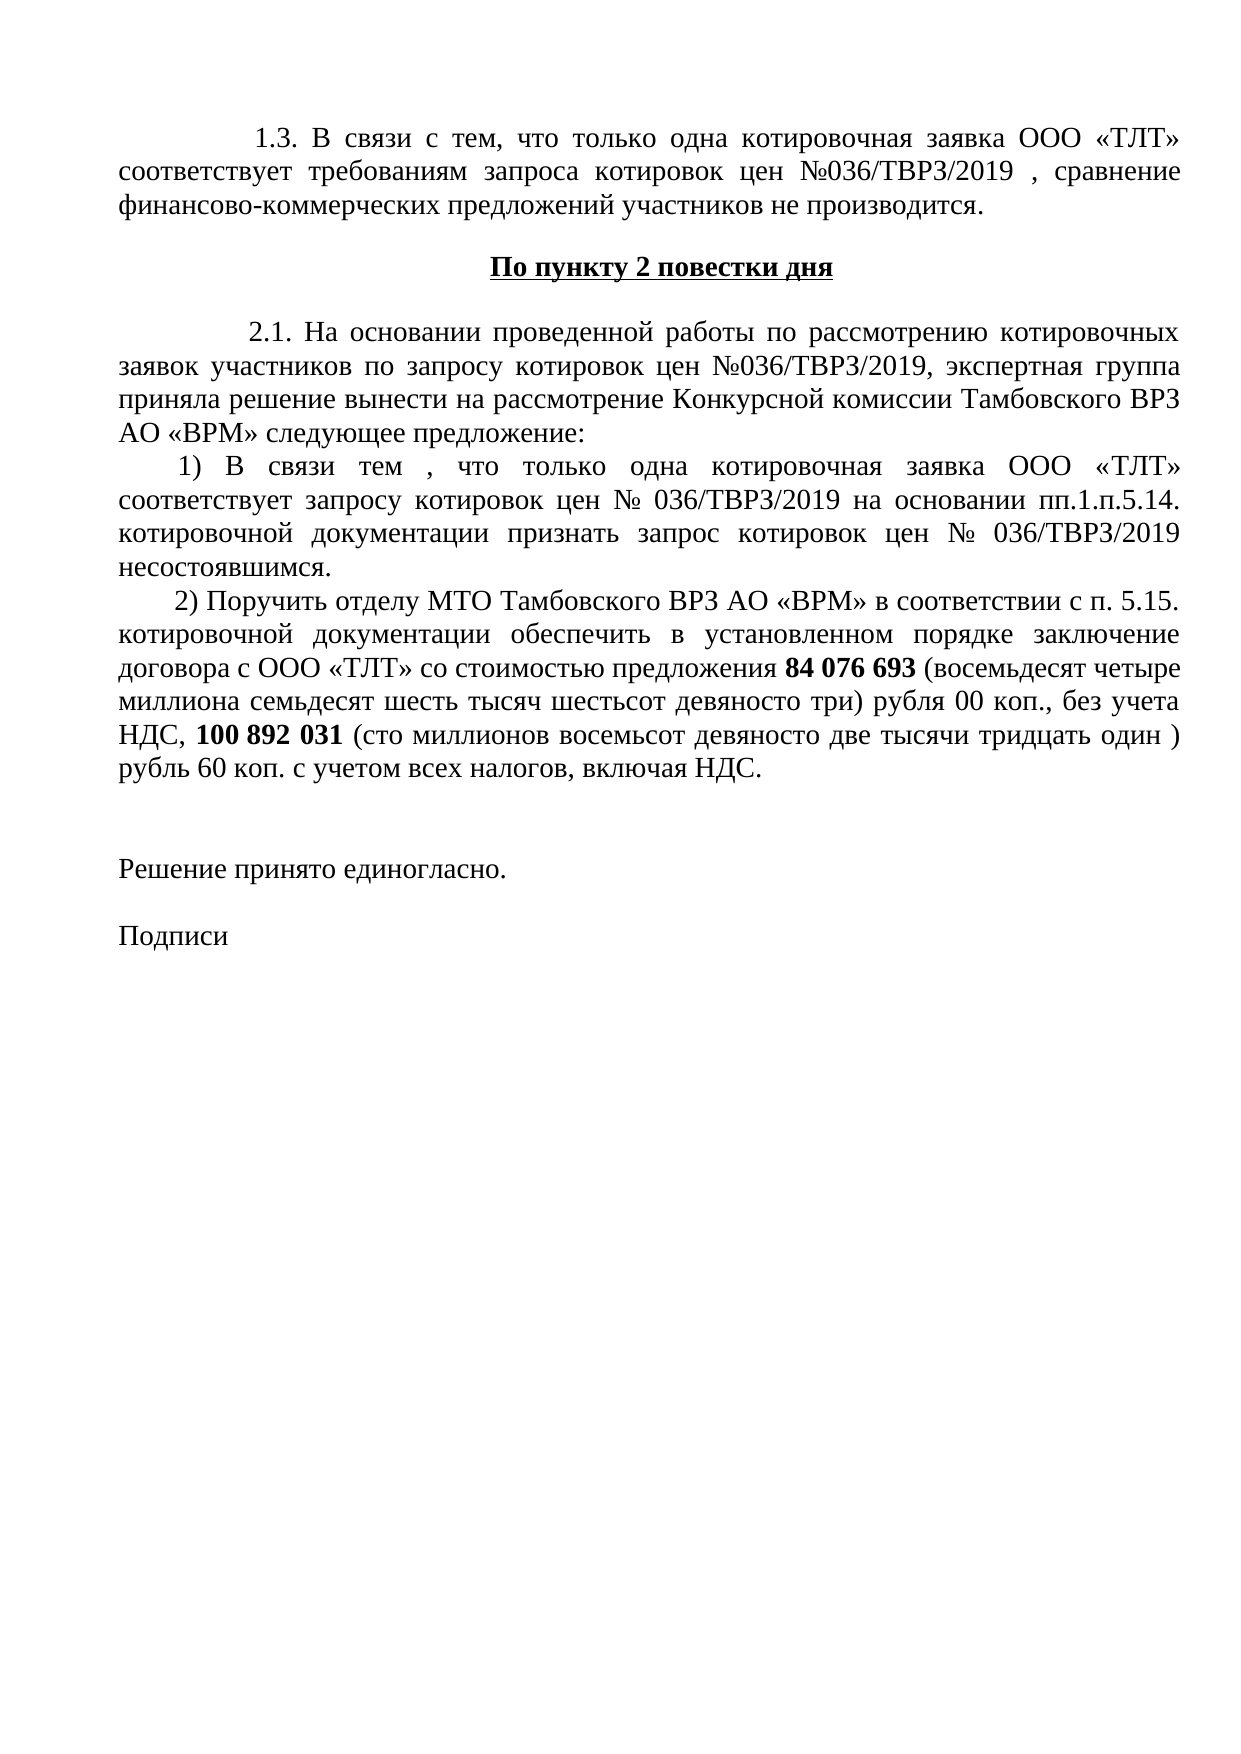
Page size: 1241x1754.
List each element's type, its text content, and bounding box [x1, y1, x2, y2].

text 2.1. На основании проведенной работы по рассмотрению котировочных заявок участников по запросу котировок цен №036/ТВРЗ/2019, экспертная группа приняла решение вынести на рассмотрение Конкурсной комиссии Тамбовского ВРЗ АО «ВРМ» следующее предложение: [118, 314, 1181, 448]
text 1.3. В связи с тем, что только одна котировочная заявка ООО «ТЛТ» соответствует требованиям запроса котировок цен №036/ТВРЗ/2019 , сравнение финансово-коммерческих предложений участников не производится. [118, 120, 1181, 221]
text 2) Поручить отделу МТО Тамбовского ВРЗ АО «ВРМ» в соответствии с п. 5.15. котировочной документации обеспечить в установленном порядке заключение договора с ООО «ТЛТ» со стоимостью предложения 84 076 693 (восемьдесят четыре миллиона семьдесят шесть тысяч шестьсот девяносто три) рубля 00 коп., без учета НДС, 100 892 031 (сто миллионов восемьсот девяносто две тысячи тридцать один ) рубль 60 коп. с учетом всех налогов, включая НДС. [118, 583, 1181, 784]
text 1) В связи тем , что только одна котировочная заявка ООО «ТЛТ» соответствует запросу котировок цен № 036/ТВРЗ/2019 на основании пп.1.п.5.14. котировочной документации признать запрос котировок цен № 036/ТВРЗ/2019 несостоявшимся. [118, 448, 1181, 583]
text Решение принято единогласно. [118, 851, 1181, 884]
text Подписи [118, 918, 1181, 952]
text По пункту 2 повестки дня [118, 252, 1181, 283]
